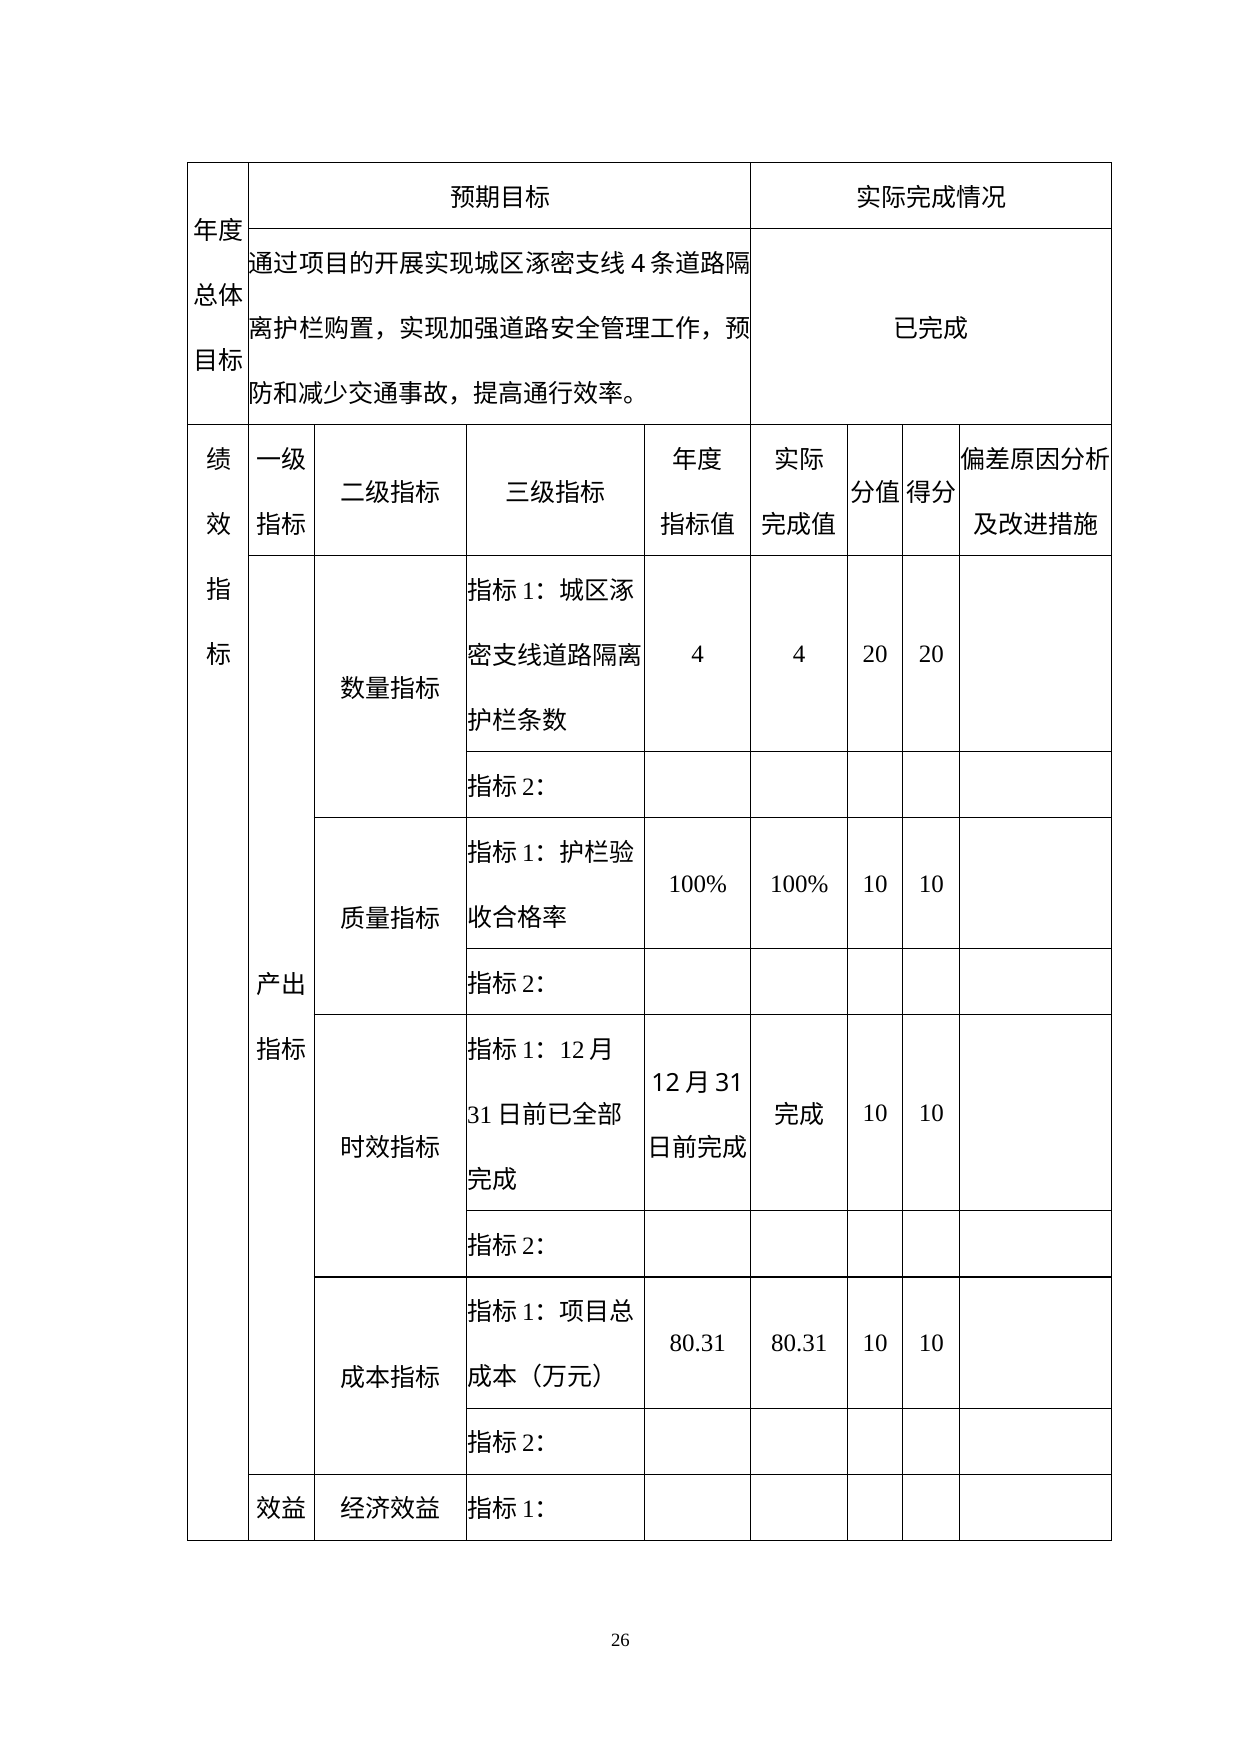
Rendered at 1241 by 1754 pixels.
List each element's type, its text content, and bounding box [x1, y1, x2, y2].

table_cell [960, 1409, 1111, 1473]
table_cell [903, 1211, 959, 1276]
table_cell 指标2： [467, 949, 644, 1014]
table_cell 10 [848, 1278, 902, 1407]
table_cell [751, 949, 847, 1014]
table_cell 得分 [903, 425, 959, 555]
table_cell [751, 1211, 847, 1276]
table_cell [903, 1409, 959, 1473]
table_cell 经济效益 指标 [315, 1475, 466, 1539]
table_cell [645, 752, 750, 817]
table_cell 一级指标 [249, 425, 314, 555]
table_cell [645, 949, 750, 1014]
table_cell 20 [848, 556, 902, 751]
table_cell 80.31 [645, 1278, 750, 1407]
table_cell [848, 1409, 902, 1473]
table_cell 指标1： [467, 1475, 644, 1539]
table_cell 成本指标 [315, 1278, 466, 1473]
table_cell 10 [903, 1278, 959, 1407]
table_cell 指标1：城区涿密支线道路隔离护栏条数 [467, 556, 644, 751]
table_cell 10 [903, 818, 959, 948]
table_cell [848, 1475, 902, 1539]
table_cell [848, 1211, 902, 1276]
table_cell 分值 [848, 425, 902, 555]
table_cell [645, 1211, 750, 1276]
table_cell 通过项目的开展实现城区涿密支线4条道路隔离护栏购置，实现加强道路安全管理工作，预防和减少交通事故，提高通行效率。 [249, 229, 750, 424]
table_cell [960, 1015, 1111, 1210]
table_cell [903, 949, 959, 1014]
table_cell 指标1：12月31日前已全部完成 [467, 1015, 644, 1210]
table_cell 已完成 [751, 229, 1111, 424]
table_cell [960, 556, 1111, 751]
table_cell 4 [751, 556, 847, 751]
table_cell 完成 [751, 1015, 847, 1210]
table_cell [960, 1475, 1111, 1539]
table_cell [751, 1475, 847, 1539]
table_cell 年度总体目标 [188, 163, 248, 424]
table_cell 年度 指标值 [645, 425, 750, 555]
table_cell 指标2： [467, 1409, 644, 1473]
table_cell 100% [645, 818, 750, 948]
table_cell [645, 1475, 750, 1539]
table_cell [960, 1278, 1111, 1407]
table_cell 10 [848, 1015, 902, 1210]
table_cell [960, 949, 1111, 1014]
table_cell 4 [645, 556, 750, 751]
table_cell [751, 1409, 847, 1473]
table_cell [848, 949, 902, 1014]
table_cell 绩 效 指 标 [188, 425, 248, 1539]
table_cell 80.31 [751, 1278, 847, 1407]
table_cell 指标2： [467, 752, 644, 817]
table_cell [903, 1475, 959, 1539]
table_cell [751, 752, 847, 817]
table_cell [960, 1211, 1111, 1276]
table_cell [645, 1409, 750, 1473]
table_cell 20 [903, 556, 959, 751]
table_cell 数量指标 [315, 556, 466, 817]
table_cell 三级指标 [467, 425, 644, 555]
table_cell 预期目标 [249, 163, 750, 228]
table_cell 产出指标 [249, 556, 314, 1473]
table_cell 100% [751, 818, 847, 948]
table_cell 效益指标 [249, 1475, 314, 1539]
table_cell 指标1：项目总成本（万元） [467, 1278, 644, 1407]
table_cell 实际 完成值 [751, 425, 847, 555]
table_cell 二级指标 [315, 425, 466, 555]
table_cell 10 [848, 818, 902, 948]
table_cell 指标1：护栏验收合格率 [467, 818, 644, 948]
table_cell [960, 818, 1111, 948]
table_cell 10 [903, 1015, 959, 1210]
table_cell [903, 752, 959, 817]
table_cell 偏差原因分析及改进措施 [960, 425, 1111, 555]
table_cell [960, 752, 1111, 817]
table_cell 质量指标 [315, 818, 466, 1014]
table_cell 12月31日前完成 [645, 1015, 750, 1210]
table_cell [848, 752, 902, 817]
table_cell 时效指标 [315, 1015, 466, 1276]
table_cell 实际完成情况 [751, 163, 1111, 228]
table_cell 指标2： [467, 1211, 644, 1276]
